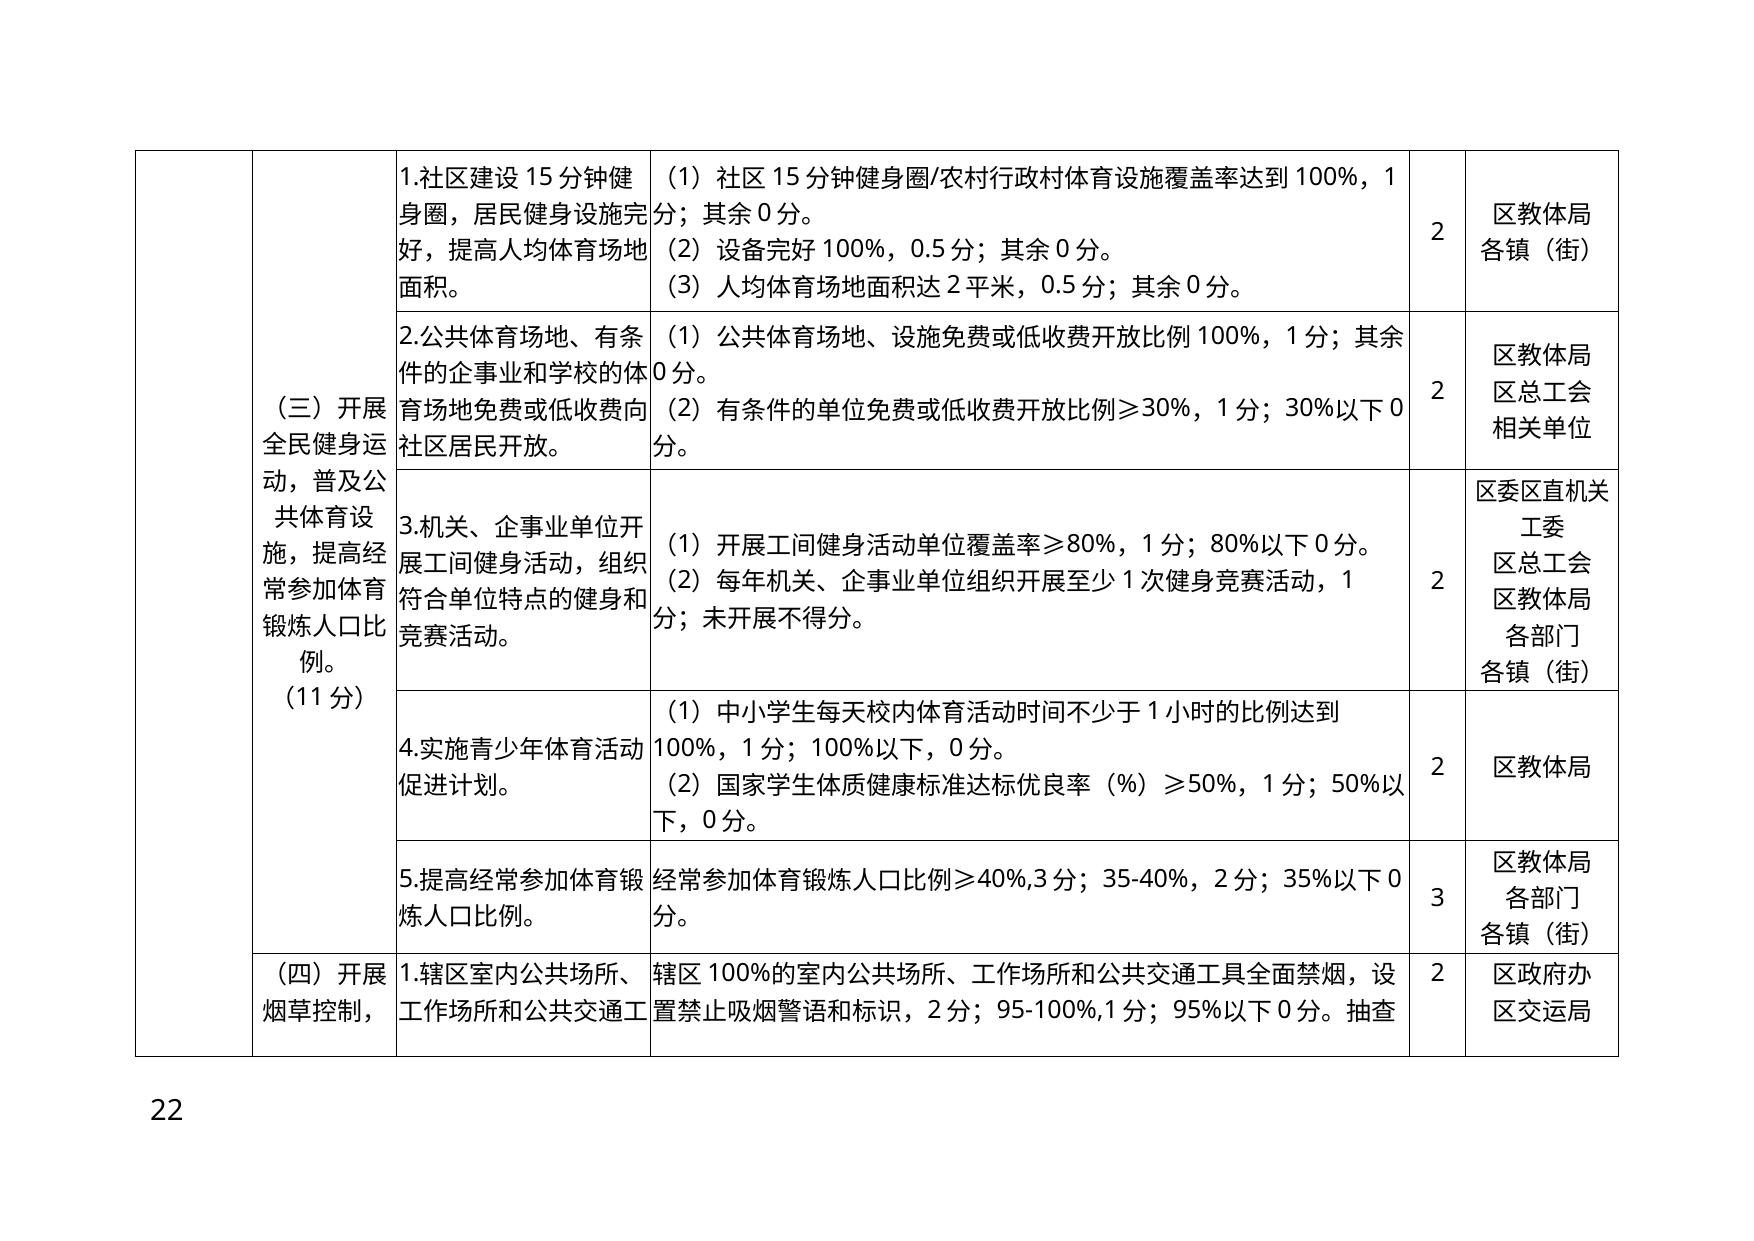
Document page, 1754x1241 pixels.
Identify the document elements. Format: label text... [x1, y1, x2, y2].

table_cell 区教体局 区总工会 相关单位 [1466, 312, 1618, 469]
table_cell 经常参加体育锻炼人口比例≥40%,3分；35-40%，2分；35%以下0分。 [651, 841, 1409, 952]
table_cell （1）中小学生每天校内体育活动时间不少于1小时的比例达到100%，1分；100%以下，0分。 （2）国家学生体质健康标准达标优良率（%）≥50%，1分；50%以下，0分。 [651, 691, 1409, 839]
table_cell 2 [1410, 691, 1465, 839]
table_cell 2 [1410, 954, 1465, 1056]
table_cell （三）开展全民健身运动，普及公共体育设施，提高经常参加体育锻炼人口比例。 （11分） [253, 151, 396, 952]
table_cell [253, 954, 396, 1056]
table_cell 区教体局 各镇（街） [1466, 151, 1618, 311]
table_cell 3 [1410, 841, 1465, 952]
table_cell 区委区直机关工委 区总工会 区教体局 各部门 各镇（街） [1466, 470, 1618, 690]
table_cell 区教体局 各部门 各镇（街） [1466, 841, 1618, 952]
table_cell 1.社区建设15分钟健身圈，居民健身设施完好，提高人均体育场地面积。 [397, 151, 650, 311]
table_cell 2 [1410, 151, 1465, 311]
table_cell 区教体局 [1466, 691, 1618, 839]
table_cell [397, 954, 650, 1056]
table_cell 区政府办 区交运局 各部门 各镇（街） [1466, 954, 1618, 1056]
table_cell （1）社区15分钟健身圈/农村行政村体育设施覆盖率达到100%，1分；其余0分。 （2）设备完好100%，0.5分；其余0分。 （3）人均体育场地面积达2平米，0.5分；其余0分。 [651, 151, 1409, 311]
table_cell 2.公共体育场地、有条件的企事业和学校的体育场地免费或低收费向社区居民开放。 [397, 312, 650, 469]
table_cell 4.实施青少年体育活动促进计划。 [397, 691, 650, 839]
table_cell （1）公共体育场地、设施免费或低收费开放比例100%，1分；其余0分。 （2）有条件的单位免费或低收费开放比例≥30%，1分；30%以下0分。 [651, 312, 1409, 469]
table_cell 3.机关、企事业单位开展工间健身活动，组织符合单位特点的健身和竞赛活动。 [397, 470, 650, 690]
table_cell 5.提高经常参加体育锻炼人口比例。 [397, 841, 650, 952]
table_cell 2 [1410, 470, 1465, 690]
table_cell 2 [1410, 312, 1465, 469]
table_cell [651, 954, 1409, 1056]
table_cell （1）开展工间健身活动单位覆盖率≥80%，1分；80%以下0分。 （2）每年机关、企事业单位组织开展至少1次健身竞赛活动，1分；未开展不得分。 [651, 470, 1409, 690]
